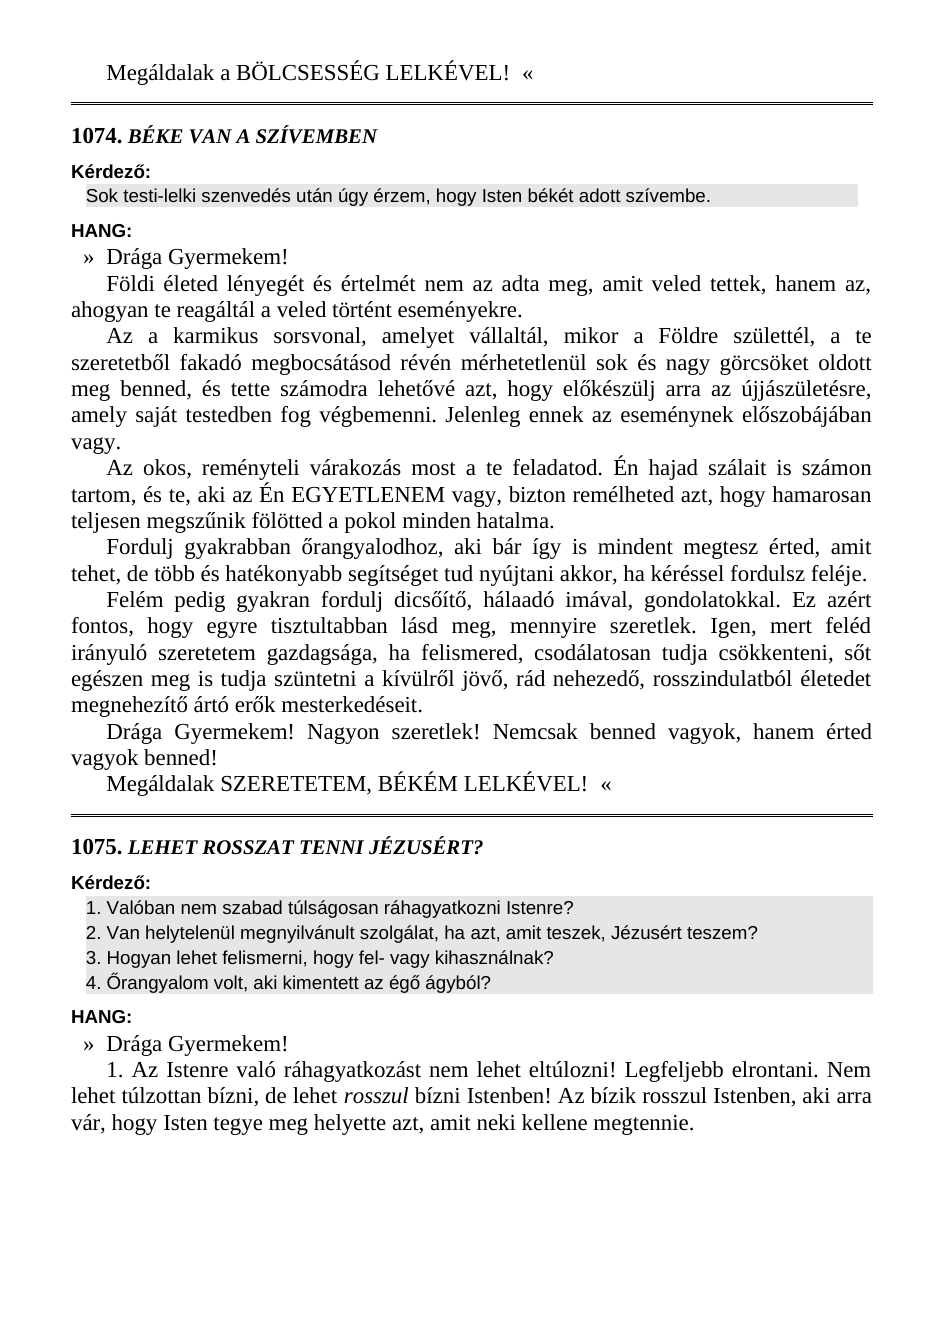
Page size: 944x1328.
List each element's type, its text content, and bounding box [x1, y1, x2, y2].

text Fordulj gyakrabban őrangyalodhoz, aki bár így is mindent megtesz érted, amit tehet, de több és hatékonyabb segítséget tud nyújtani akkor, ha kéréssel fordulsz feléje. [71, 533, 873, 586]
text 2. Van helytelenül megnyilvánult szolgálat, ha azt, amit teszek, Jézusért teszem? [86, 921, 873, 944]
text Földi életed lényegét és értelmét nem az adta meg, amit veled tettek, hanem az, ahogyan te reagáltál a veled történt eseményekre. [71, 270, 873, 322]
text Kérdező: [71, 872, 873, 894]
text HANG: [71, 220, 873, 241]
text Kérdező: [71, 161, 873, 182]
text Az a karmikus sorsvonal, amelyet vállaltál, mikor a Földre születtél, a te szeretetből fakadó megbocsátásod révén mérhetetlenül sok és nagy görcsöket oldott meg benned, és tette számodra lehetővé azt, hogy előkészülj arra az újjászületésre, amely saját testedben fog végbemenni. Jelenleg ennek az eseménynek előszobájában vagy. [71, 322, 873, 454]
text » Drága Gyermekem! [71, 1030, 873, 1056]
text 1. Valóban nem szabad túlságosan ráhagyatkozni Istenre? [86, 896, 873, 919]
text 1. Az Istenre való ráhagyatkozást nem lehet eltúlozni! Legfeljebb elrontani. Nem lehet túlzottan bízni, de lehet rosszul bízni Istenben! Az bízik rosszul Istenben, aki arra vár, hogy Isten tegye meg helyette azt, amit neki kellene megtennie. [71, 1056, 873, 1135]
text Drága Gyermekem! Nagyon szeretlek! Nemcsak benned vagyok, hanem érted vagyok benned! [71, 718, 873, 771]
text Megáldalak a BÖLCSESSÉG LELKÉVEL! « [71, 59, 873, 85]
text » Drága Gyermekem! [71, 243, 873, 270]
text 4. Őrangyalom volt, aki kimentett az égő ágyból? [86, 971, 873, 994]
text Az okos, reményteli várakozás most a te feladatod. Én hajad szálait is számon tartom, és te, aki az Én EGYETLENEM vagy, bizton remélheted azt, hogy hamarosan teljesen megszűnik fölötted a pokol minden hatalma. [71, 454, 873, 533]
text Sok testi-lelki szenvedés után úgy érzem, hogy Isten békét adott szívembe. [86, 184, 858, 207]
text HANG: [71, 1006, 873, 1028]
text #1074. BÉKE VAN A SZÍVEMBEN [71, 105, 873, 148]
text Felém pedig gyakran fordulj dicsőítő, hálaadó imával, gondolatokkal. Ez azért fontos, hogy egyre tisztultabban lásd meg, mennyire szeretlek. Igen, mert feléd irányuló szeretetem gazdagsága, ha felismered, csodálatosan tudja csökkenteni, sőt egészen meg is tudja szüntetni a kívülről jövő, rád nehezedő, rosszindulatból életedet megnehezítő ártó erők mesterkedéseit. [71, 586, 873, 718]
text Megáldalak SZERETETEM, BÉKÉM LELKÉVEL! « [71, 771, 873, 797]
text #1075. LEHET ROSSZAT TENNI JÉZUSÉRT? [71, 817, 873, 860]
text 3. Hogyan lehet felismerni, hogy fel- vagy kihasználnak? [86, 946, 873, 969]
